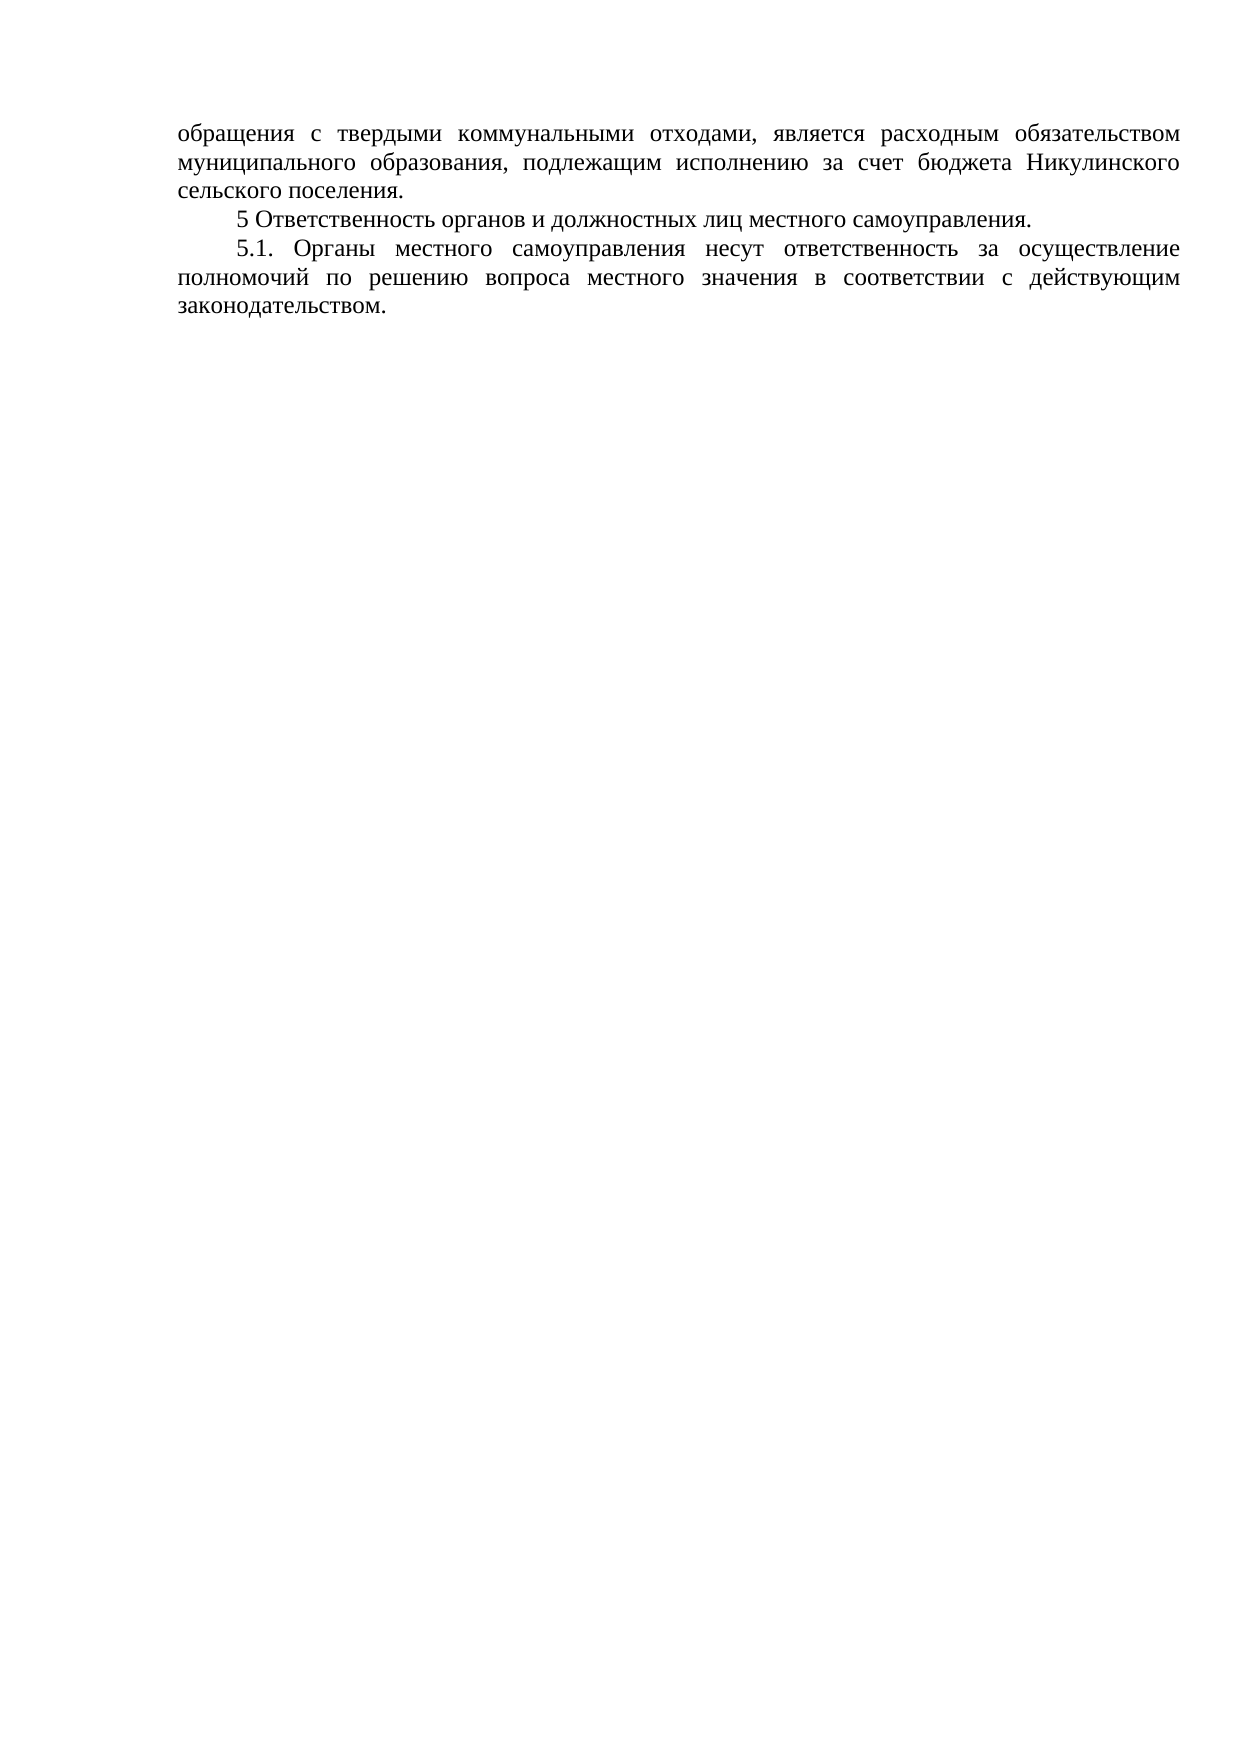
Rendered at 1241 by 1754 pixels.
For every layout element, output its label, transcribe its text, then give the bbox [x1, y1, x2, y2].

text 5 Ответственность органов и должностных лиц местного самоуправления. [177, 204, 1181, 233]
text 5.1. Органы местного самоуправления несут ответственность за осуществление полномочий по решению вопроса местного значения в соответствии с действующим законодательством. [177, 233, 1181, 319]
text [177, 118, 1181, 204]
